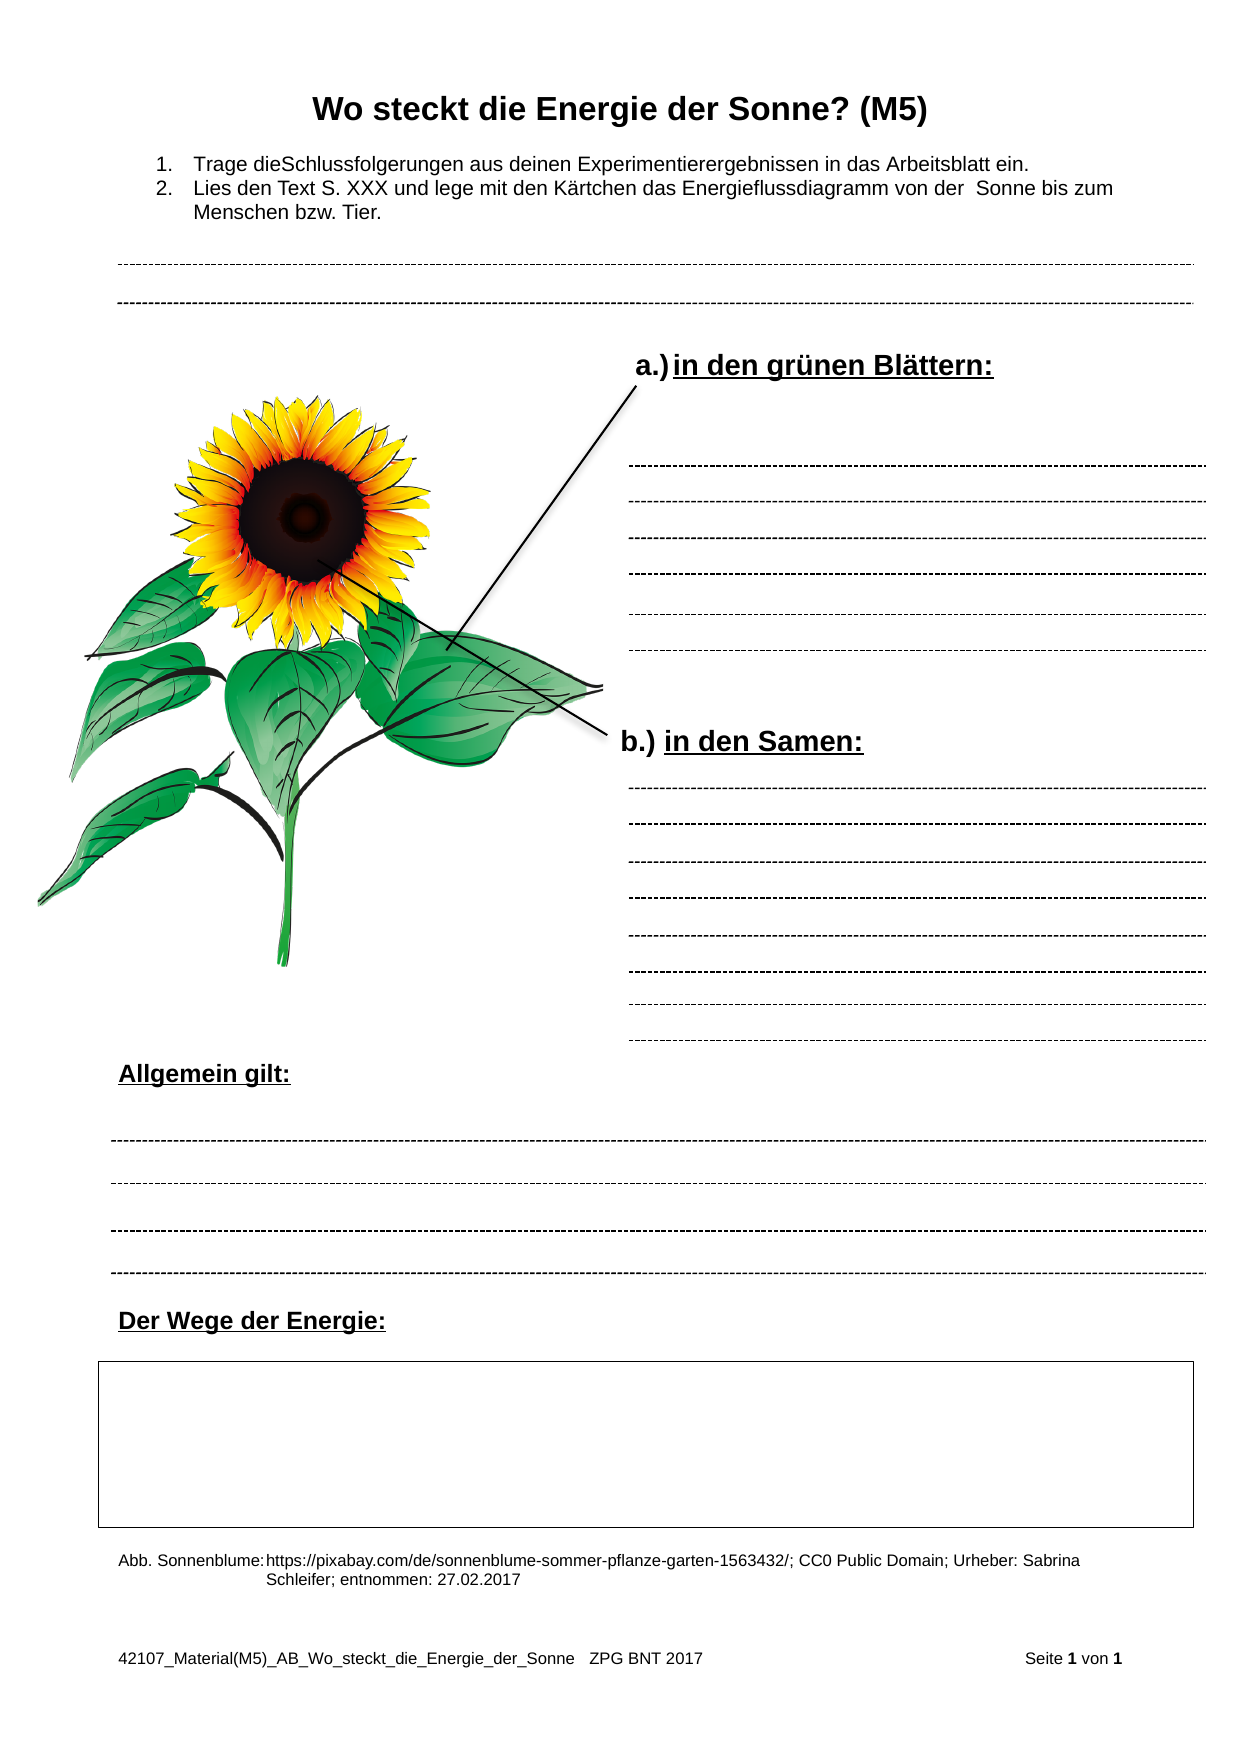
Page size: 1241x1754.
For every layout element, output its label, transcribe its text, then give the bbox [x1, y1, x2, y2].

text Allgemein gilt: [118, 1058, 1122, 1087]
list in den grünen Blättern: [635, 348, 1122, 381]
list Trage dieSchlussfolgerungen aus deinen Experimentierergebnissen in das Arbeitsblatt ein. [156, 152, 1122, 176]
picture [456, 620, 604, 709]
text Der Wege der Energie: [118, 1306, 1122, 1335]
subtitle Wo steckt die Energie der Sonne? (M5) [118, 89, 1122, 127]
picture [37, 395, 563, 967]
text b.) in den Samen: [507, 724, 1122, 757]
subtitle Schleifer; entnommen: 27.02.2017 [192, 1570, 1122, 1589]
subtitle Abb. Sonnenblume: https://pixabay.com/de/sonnenblume-sommer-pflanze-garten-1563432/; CC0 Public Domain; Urheber: Sabrina [118, 1551, 1122, 1570]
list Lies den Text S. XXX und lege mit den Kärtchen das Energieflussdiagramm von der Sonne bis zum Menschen bzw. Tier. [156, 176, 1122, 224]
